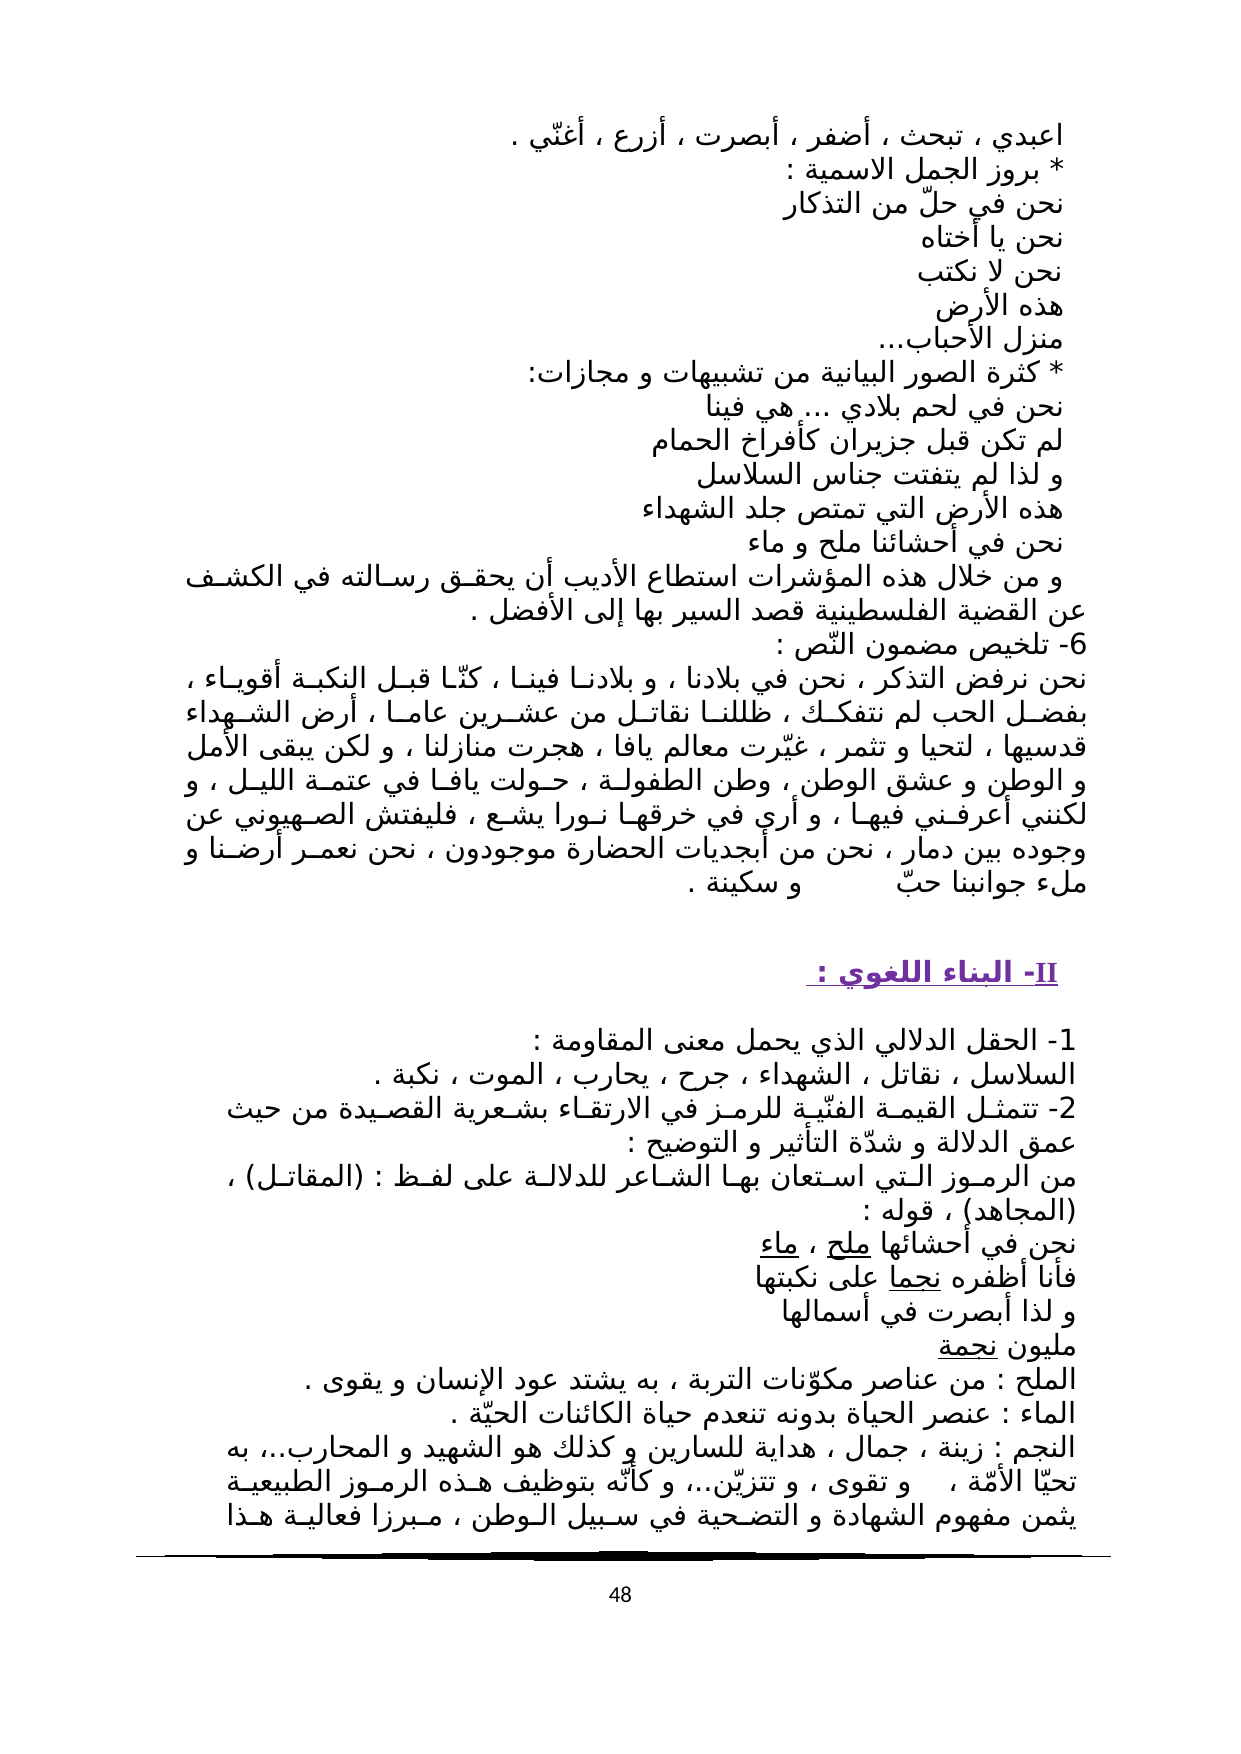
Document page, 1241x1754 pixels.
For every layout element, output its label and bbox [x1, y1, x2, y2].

table_cell [128, 118, 1133, 1552]
